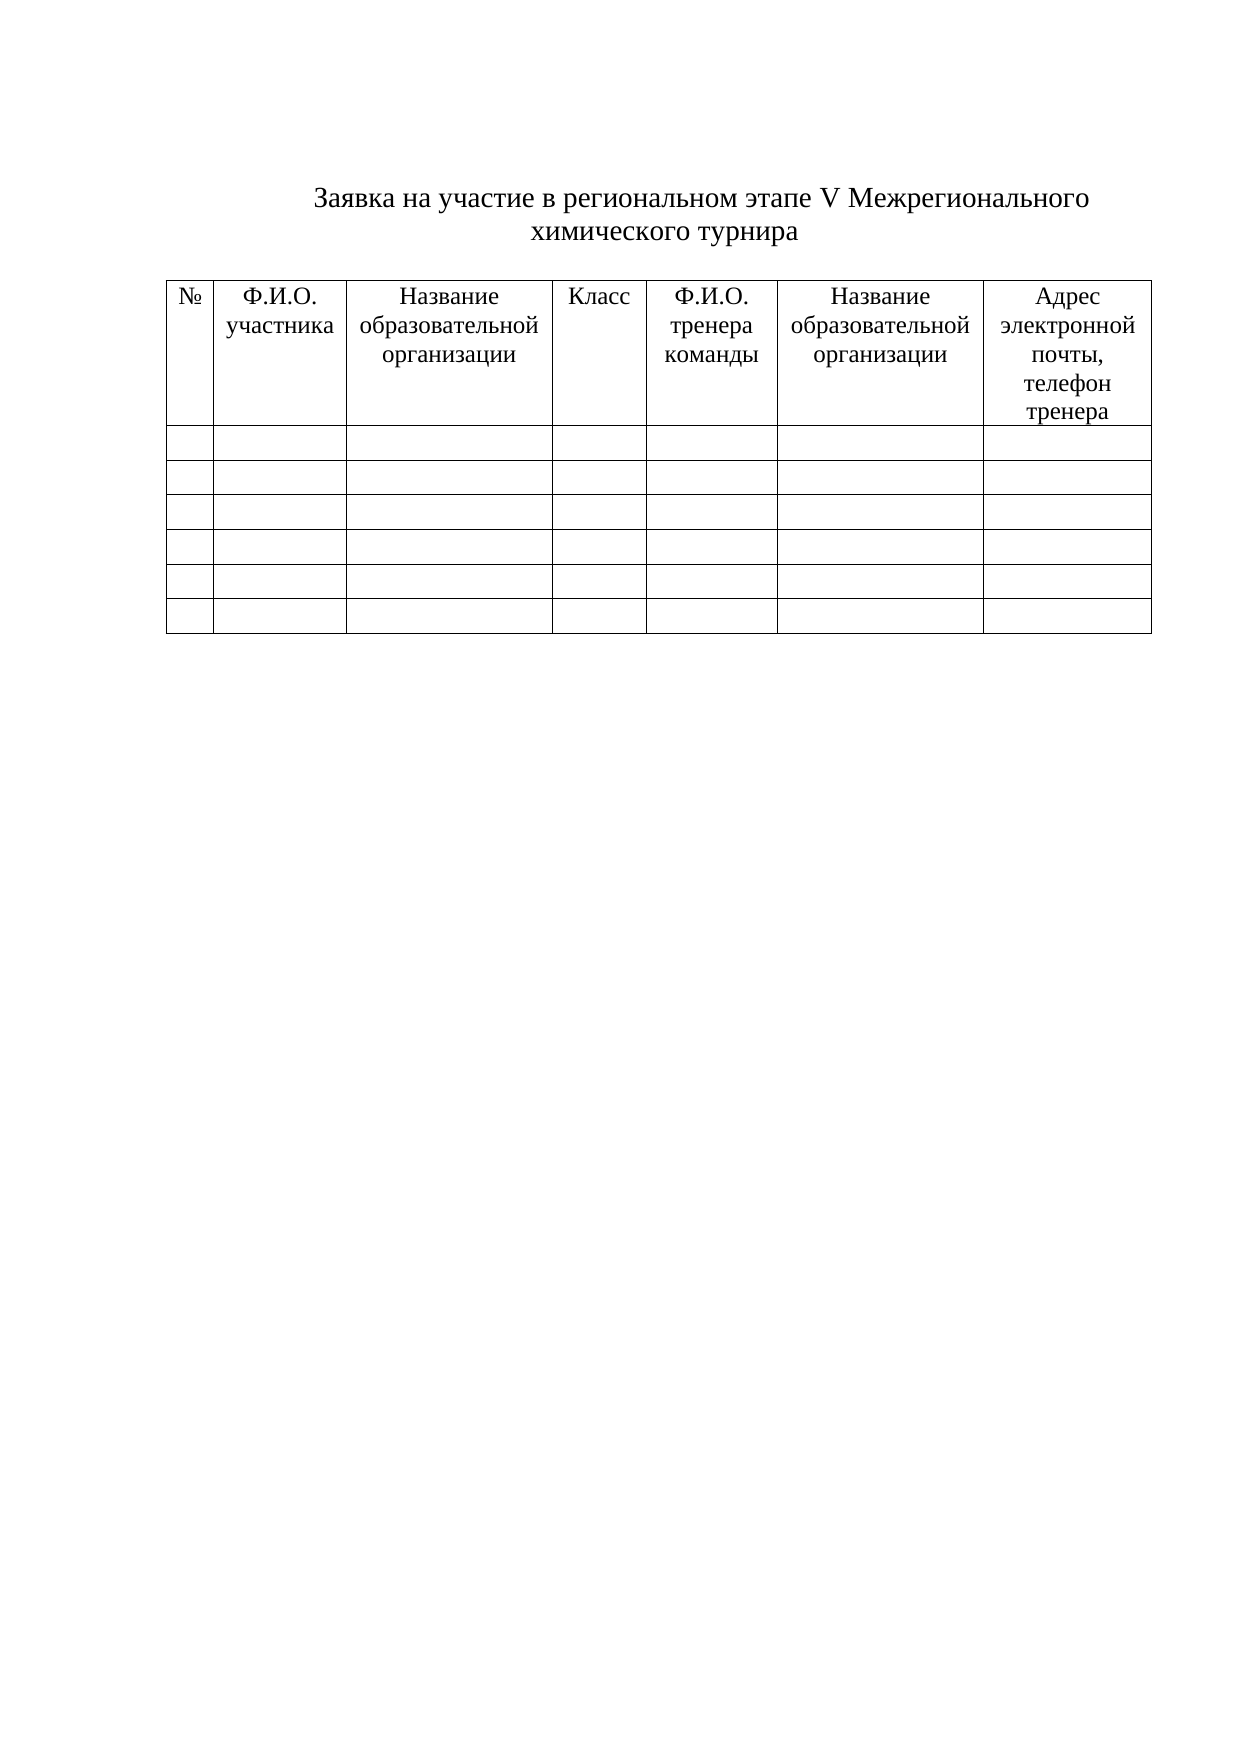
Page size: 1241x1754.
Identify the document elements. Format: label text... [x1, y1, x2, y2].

table_cell [647, 599, 777, 633]
table_cell [647, 565, 777, 598]
table_cell [778, 461, 983, 494]
table_header Название образовательной организации [778, 281, 983, 425]
table_cell [347, 530, 552, 563]
table_cell [553, 530, 646, 563]
table_cell [647, 495, 777, 529]
table_cell [347, 426, 552, 460]
table_cell [347, 495, 552, 529]
table_cell [778, 495, 983, 529]
table_cell [984, 530, 1151, 563]
table_cell [214, 565, 346, 598]
table_cell [347, 599, 552, 633]
table_cell [984, 426, 1151, 460]
table_cell [167, 426, 213, 460]
table_cell [778, 565, 983, 598]
table_cell [984, 495, 1151, 529]
table_cell [167, 565, 213, 598]
table_cell [214, 599, 346, 633]
table_cell [778, 530, 983, 563]
table_header Ф.И.О. тренера команды [647, 281, 777, 425]
table_cell [347, 565, 552, 598]
table_cell [553, 565, 646, 598]
table_cell [347, 461, 552, 494]
table_cell [553, 495, 646, 529]
text Заявка на участие в региональном этапе V Межрегионального химического турнира [177, 180, 1152, 247]
table_cell [214, 495, 346, 529]
table_cell [167, 461, 213, 494]
table_cell [167, 530, 213, 563]
table_cell [553, 599, 646, 633]
table_cell [553, 426, 646, 460]
table_cell [647, 461, 777, 494]
table_header № [167, 281, 213, 425]
table_header Название образовательной организации [347, 281, 552, 425]
table_cell [553, 461, 646, 494]
table_cell [984, 461, 1151, 494]
table_header Адрес электронной почты, телефон тренера [984, 281, 1151, 425]
table_cell [778, 426, 983, 460]
table_cell [778, 599, 983, 633]
table_cell [214, 530, 346, 563]
table_cell [167, 495, 213, 529]
table_cell [984, 599, 1151, 633]
table_cell [984, 565, 1151, 598]
table_cell [647, 426, 777, 460]
table_cell [167, 599, 213, 633]
table_cell [214, 426, 346, 460]
table_cell [214, 461, 346, 494]
table_cell [647, 530, 777, 563]
table_header Класс [553, 281, 646, 425]
table_header Ф.И.О. участника [214, 281, 346, 425]
